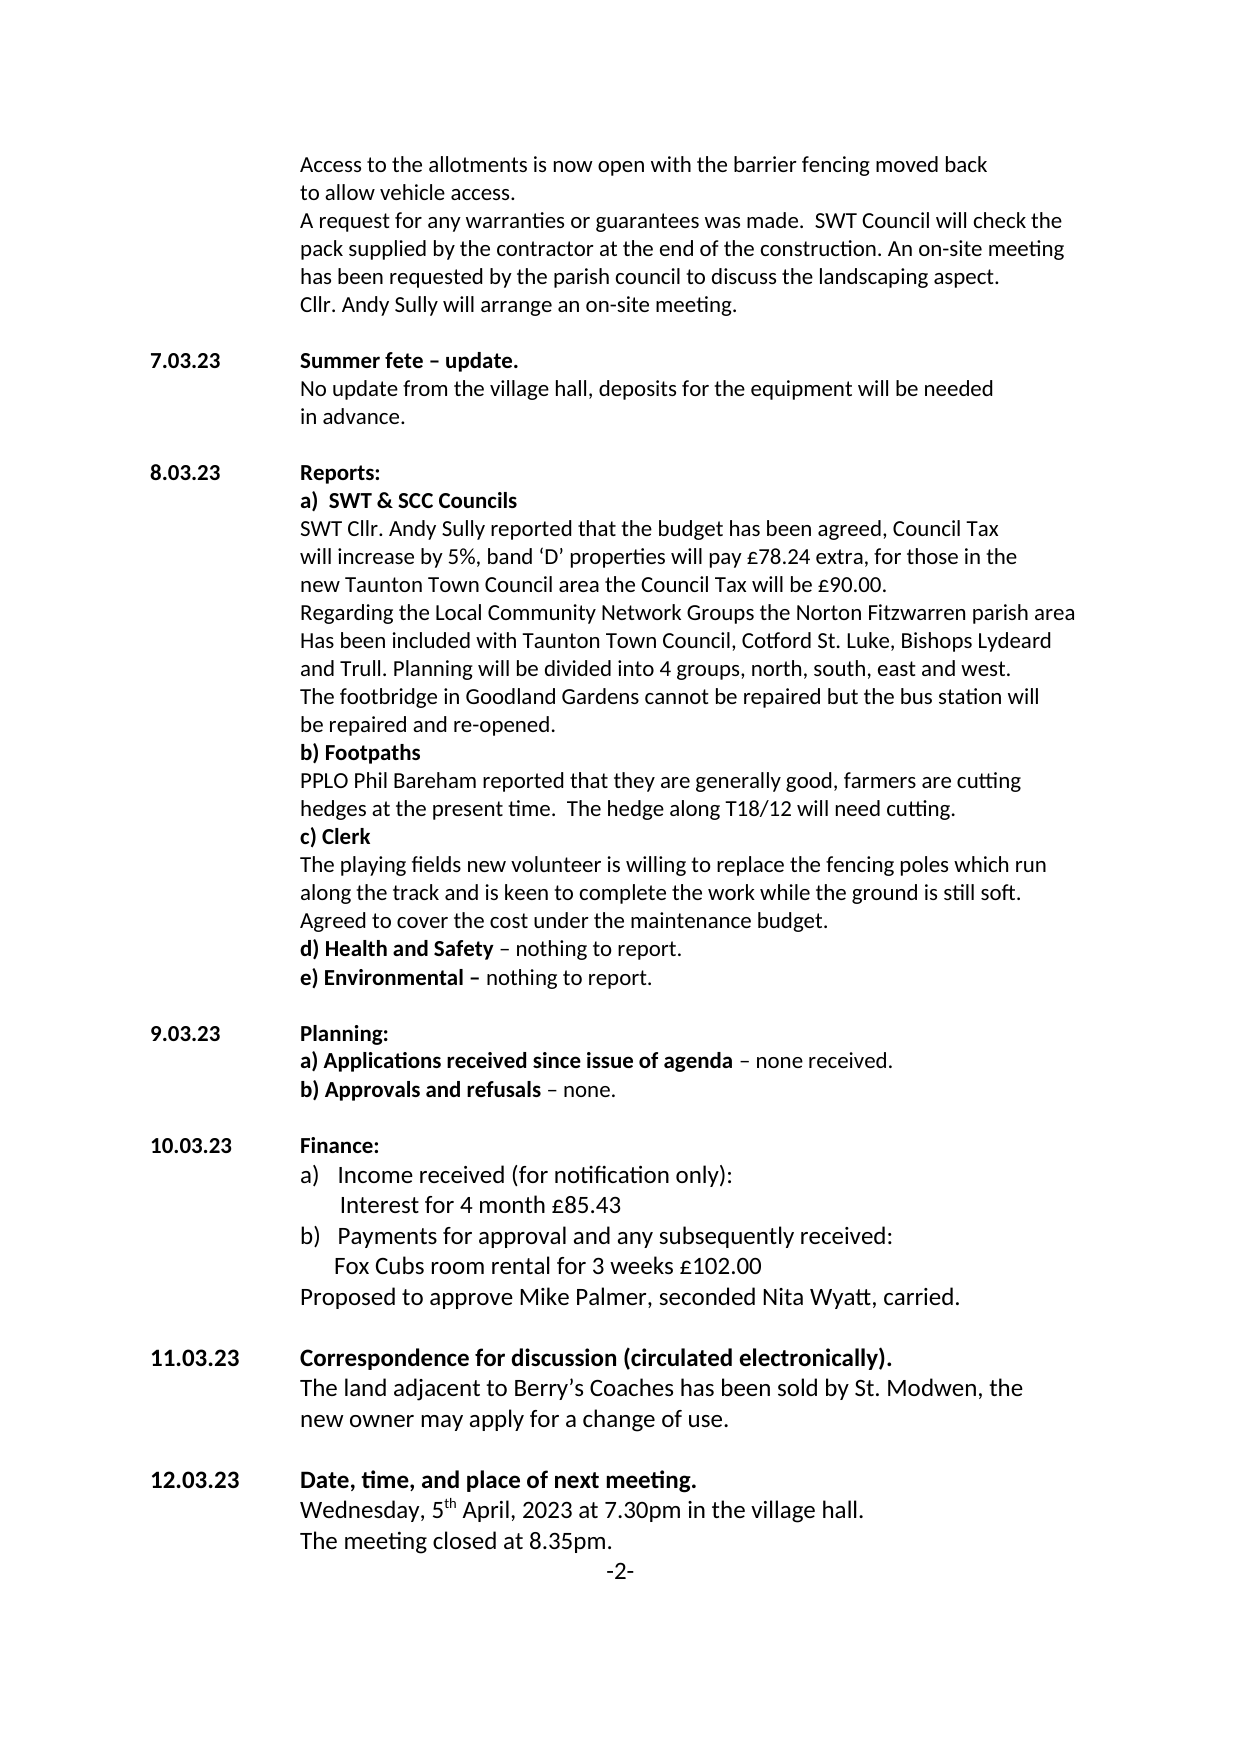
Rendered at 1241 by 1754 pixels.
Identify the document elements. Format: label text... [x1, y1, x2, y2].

text b) Footpaths [225, 738, 1090, 766]
text No update from the village hall, deposits for the equipment will be needed [150, 374, 1090, 402]
text new Taunton Town Council area the Council Tax will be £90.00. [150, 570, 1090, 598]
text 9.03.23 Planning: [150, 1019, 1090, 1047]
text in advance. [150, 402, 1090, 430]
text Wednesday, 5th April, 2023 at 7.30pm in the village hall. [150, 1494, 1090, 1525]
text The meeting closed at 8.35pm. [150, 1525, 1090, 1556]
text The land adjacent to Berry’s Coaches has been sold by St. Modwen, the [150, 1372, 1090, 1403]
text 12.03.23 Date, time, and place of next meeting. [150, 1464, 1090, 1494]
text new owner may apply for a change of use. [150, 1403, 1090, 1433]
text e) Environmental – nothing to report. [225, 963, 1090, 991]
text 7.03.23 Summer fete – update. [150, 346, 1090, 374]
text Has been included with Taunton Town Council, Cotford St. Luke, Bishops Lydeard [225, 626, 1090, 654]
text Regarding the Local Community Network Groups the Norton Fitzwarren parish area [150, 598, 1090, 626]
text along the track and is keen to complete the work while the ground is still soft. [225, 878, 1090, 907]
text pack supplied by the contractor at the end of the construction. An on-site meeting has been requested by the parish council to discuss the landscaping aspect. [300, 234, 1090, 290]
text hedges at the present time. The hedge along T18/12 will need cutting. [225, 794, 1090, 822]
text PPLO Phil Bareham reported that they are generally good, farmers are cutting [225, 766, 1090, 794]
text Agreed to cover the cost under the maintenance budget. [225, 907, 1090, 934]
text will increase by 5%, band ‘D’ properties will pay £78.24 extra, for those in the [150, 542, 1090, 570]
text A request for any warranties or guarantees was made. SWT Council will check the [225, 206, 1090, 234]
list Payments for approval and any subsequently received: [300, 1220, 1090, 1250]
text and Trull. Planning will be divided into 4 groups, north, south, east and west. [300, 654, 1090, 682]
text The playing fields new volunteer is willing to replace the fencing poles which run [225, 851, 1090, 878]
text Interest for 4 month £85.43 [248, 1189, 1090, 1220]
text Cllr. Andy Sully will arrange an on-site meeting. [300, 290, 1090, 318]
text a) SWT & SCC Councils [150, 486, 1090, 514]
text to allow vehicle access. [150, 178, 1090, 206]
text SWT Cllr. Andy Sully reported that the budget has been agreed, Council Tax [150, 514, 1090, 542]
text Access to the allotments is now open with the barrier fencing moved back [150, 150, 1090, 178]
text be repaired and re-opened. [300, 710, 1090, 738]
text Proposed to approve Mike Palmer, seconded Nita Wyatt, carried. [187, 1281, 1090, 1311]
text 11.03.23 Correspondence for discussion (circulated electronically). [150, 1342, 1090, 1372]
text 10.03.23 Finance: [150, 1131, 1090, 1159]
text -2- [150, 1556, 1090, 1586]
text b) Approvals and refusals – none. [150, 1075, 1090, 1103]
text c) Clerk [225, 822, 1090, 851]
text 8.03.23 Reports: [150, 458, 1090, 486]
text Fox Cubs room rental for 3 weeks £102.00 [187, 1250, 1090, 1281]
text The footbridge in Goodland Gardens cannot be repaired but the bus station will [300, 682, 1090, 710]
text a) Applications received since issue of agenda – none received. [150, 1047, 1090, 1075]
list Income received (for notification only): [300, 1159, 1090, 1189]
text d) Health and Safety – nothing to report. [225, 934, 1090, 963]
